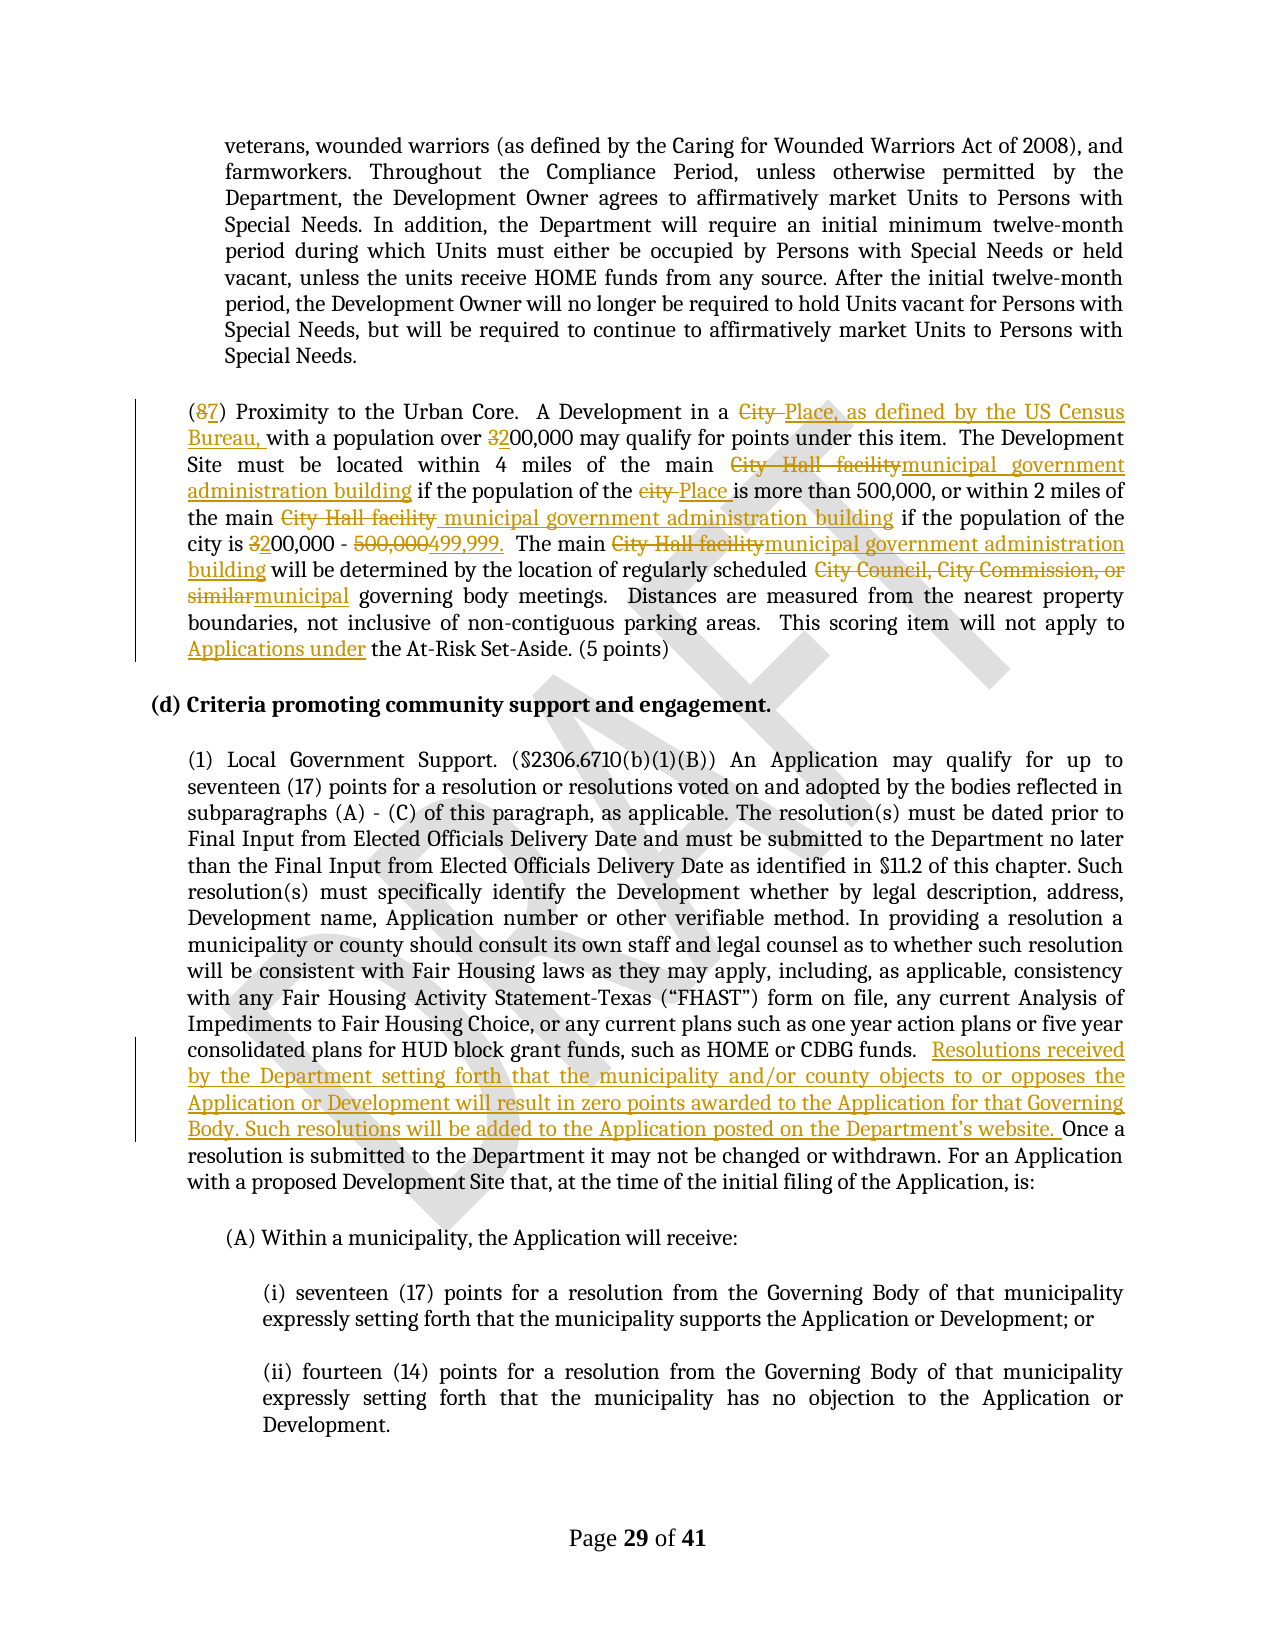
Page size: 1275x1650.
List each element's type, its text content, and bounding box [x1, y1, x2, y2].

text (i) seventeen (17) points for a resolution from the Governing Body of that municipality expressly setting forth that the municipality supports the Application or Development; or [262, 1280, 1125, 1332]
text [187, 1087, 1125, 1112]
text (1) Local Government Support. (§2306.6710(b)(1)(B)) An Application may qualify for up to seventeen (17) points for a resolution or resolutions voted on and adopted by the bodies reflected in subparagraphs (A) - (C) of this paragraph, as applicable. The resolution(s) must be dated prior to Final Input from Elected Officials Delivery Date and must be submitted to the Department no later than the Final Input from Elected Officials Delivery Date as identified in §11.2 of this chapter. Such resolution(s) must specifically identify the Development whether by legal description, address, Development name, Application number or other verifiable method. In providing a resolution a municipality or county should consult its own staff and legal counsel as to whether such resolution will be consistent with Fair Housing laws as they may apply, including, as applicable, consistency with any Fair Housing Activity Statement-Texas (“FHAST”) form on file, any current Analysis of Impediments to Fair Housing Choice, or any current plans such as one year action plans or five year consolidated plans for HUD block grant funds, such as HOME or CDBG funds. Once a resolution is submitted to the Department it may not be changed or withdrawn. For an Application with a proposed Development Site that, at the time of the initial filing of the Application, is: [187, 747, 1125, 1086]
text (ii) fourteen (14) points for a resolution from the Governing Body of that municipality expressly setting forth that the municipality has no objection to the Application or Development. [262, 1359, 1125, 1438]
text (A) Within a municipality, the Application will receive: [225, 1224, 1125, 1251]
text () Proximity to the Urban Core. A Development in a with a population over 00,000 may qualify for points under this item. The Development Site must be located within 4 miles of the main if the population of the is more than 500,000, or within 2 miles of the main if the population of the city is 00,000 - The main will be determined by the location of regularly scheduled governing body meetings. Distances are measured from the nearest property boundaries, not inclusive of non-contiguous parking areas. This scoring item will not apply to the At-Risk Set-Aside. (5 points) [187, 399, 1125, 662]
text (d) Criteria promoting community support and engagement. [150, 692, 1125, 718]
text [225, 132, 1125, 370]
